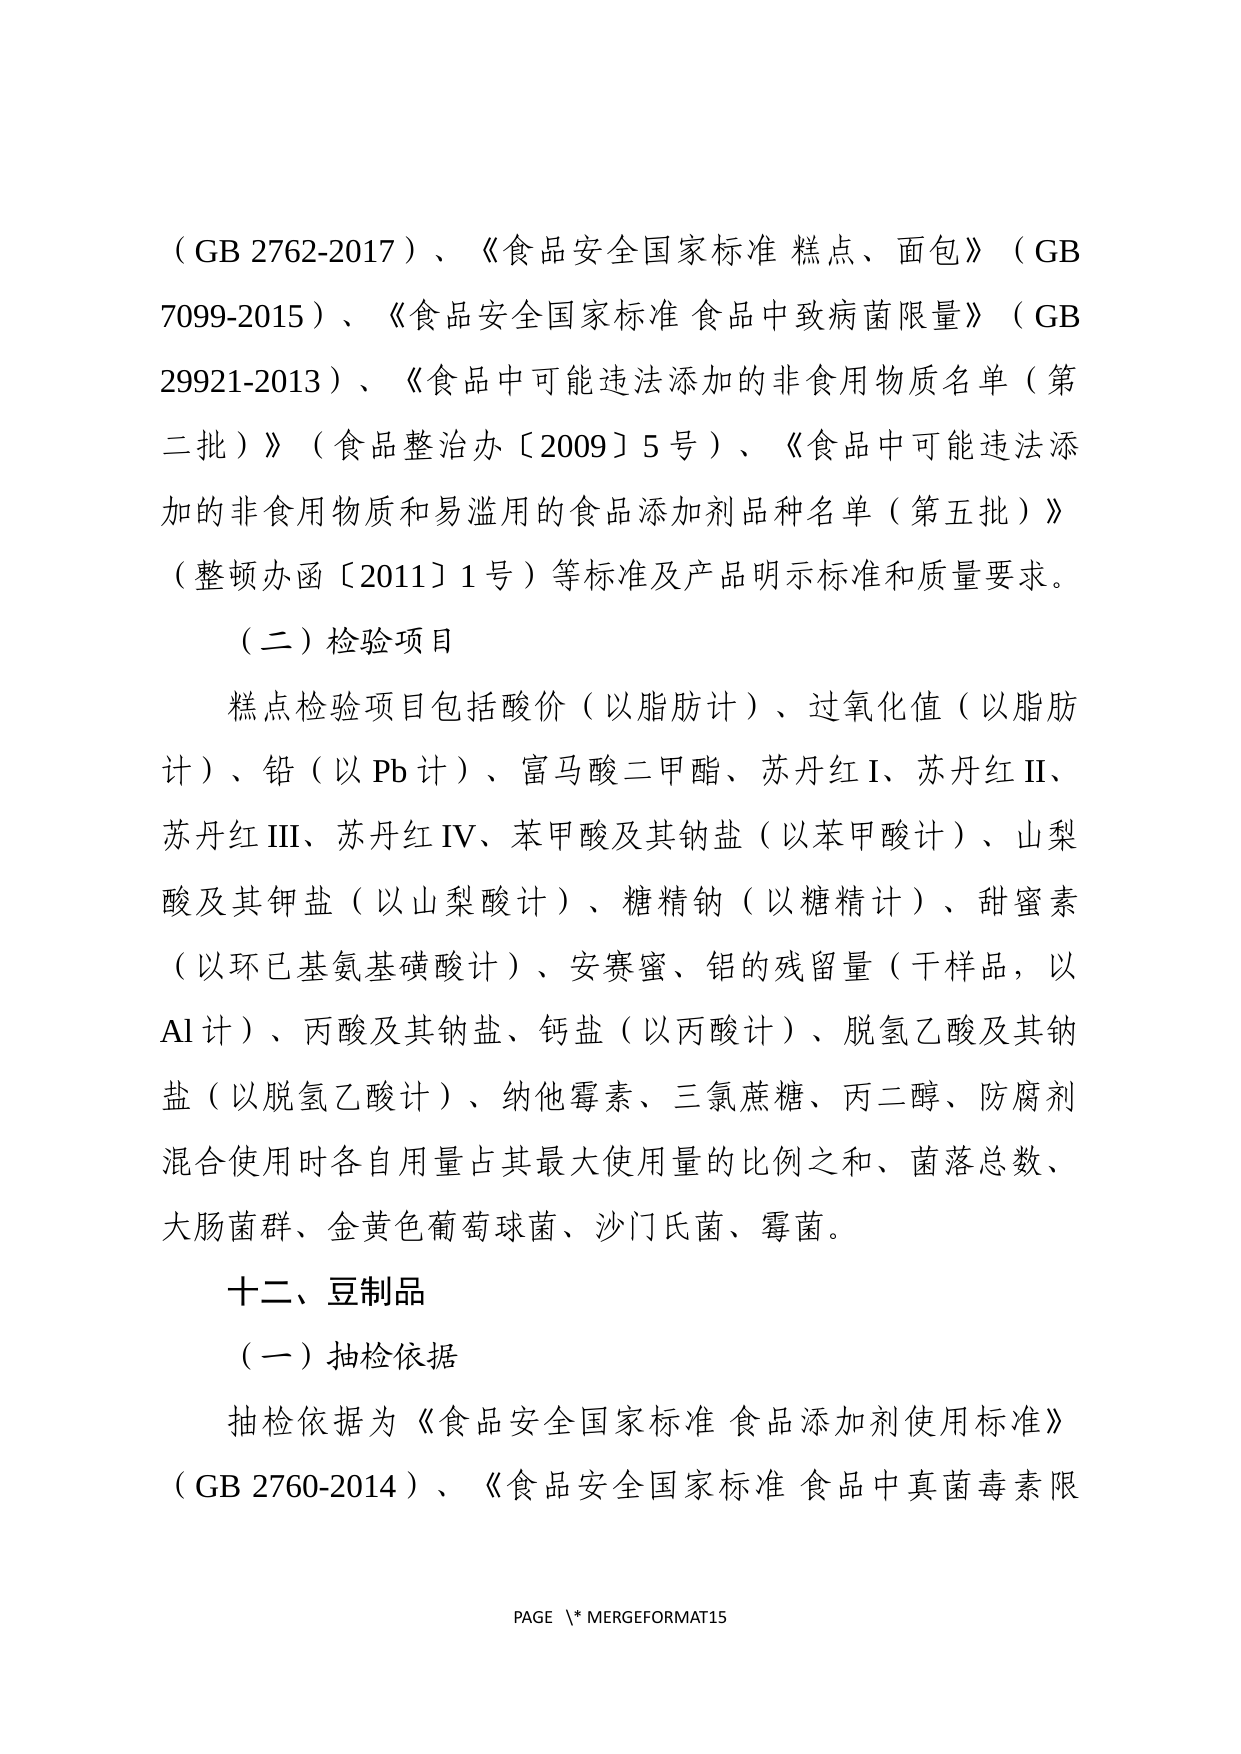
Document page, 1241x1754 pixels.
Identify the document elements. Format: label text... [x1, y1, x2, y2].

text （一）抽检依据 [159, 1322, 1081, 1387]
text 十二、豆制品 [159, 1257, 1081, 1322]
text 糕点检验项目包括酸价（以脂肪计）、过氧化值（以脂肪计）、铅（以Pb计）、富马酸二甲酯、苏丹红I、苏丹红II、苏丹红III、苏丹红IV、苯甲酸及其钠盐（以苯甲酸计）、山梨酸及其钾盐（以山梨酸计）、糖精钠（以糖精计）、甜蜜素（以环已基氨基磺酸计）、安赛蜜、铝的残留量（干样品，以Al计）、丙酸及其钠盐、钙盐（以丙酸计）、脱氢乙酸及其钠盐（以脱氢乙酸计）、纳他霉素、三氯蔗糖、丙二醇、防腐剂混合使用时各自用量占其最大使用量的比例之和、菌落总数、大肠菌群、金黄色葡萄球菌、沙门氏菌、霉菌。 [159, 672, 1081, 1257]
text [159, 217, 1081, 607]
text （二）检验项目 [159, 607, 1081, 672]
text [159, 1387, 1081, 1517]
